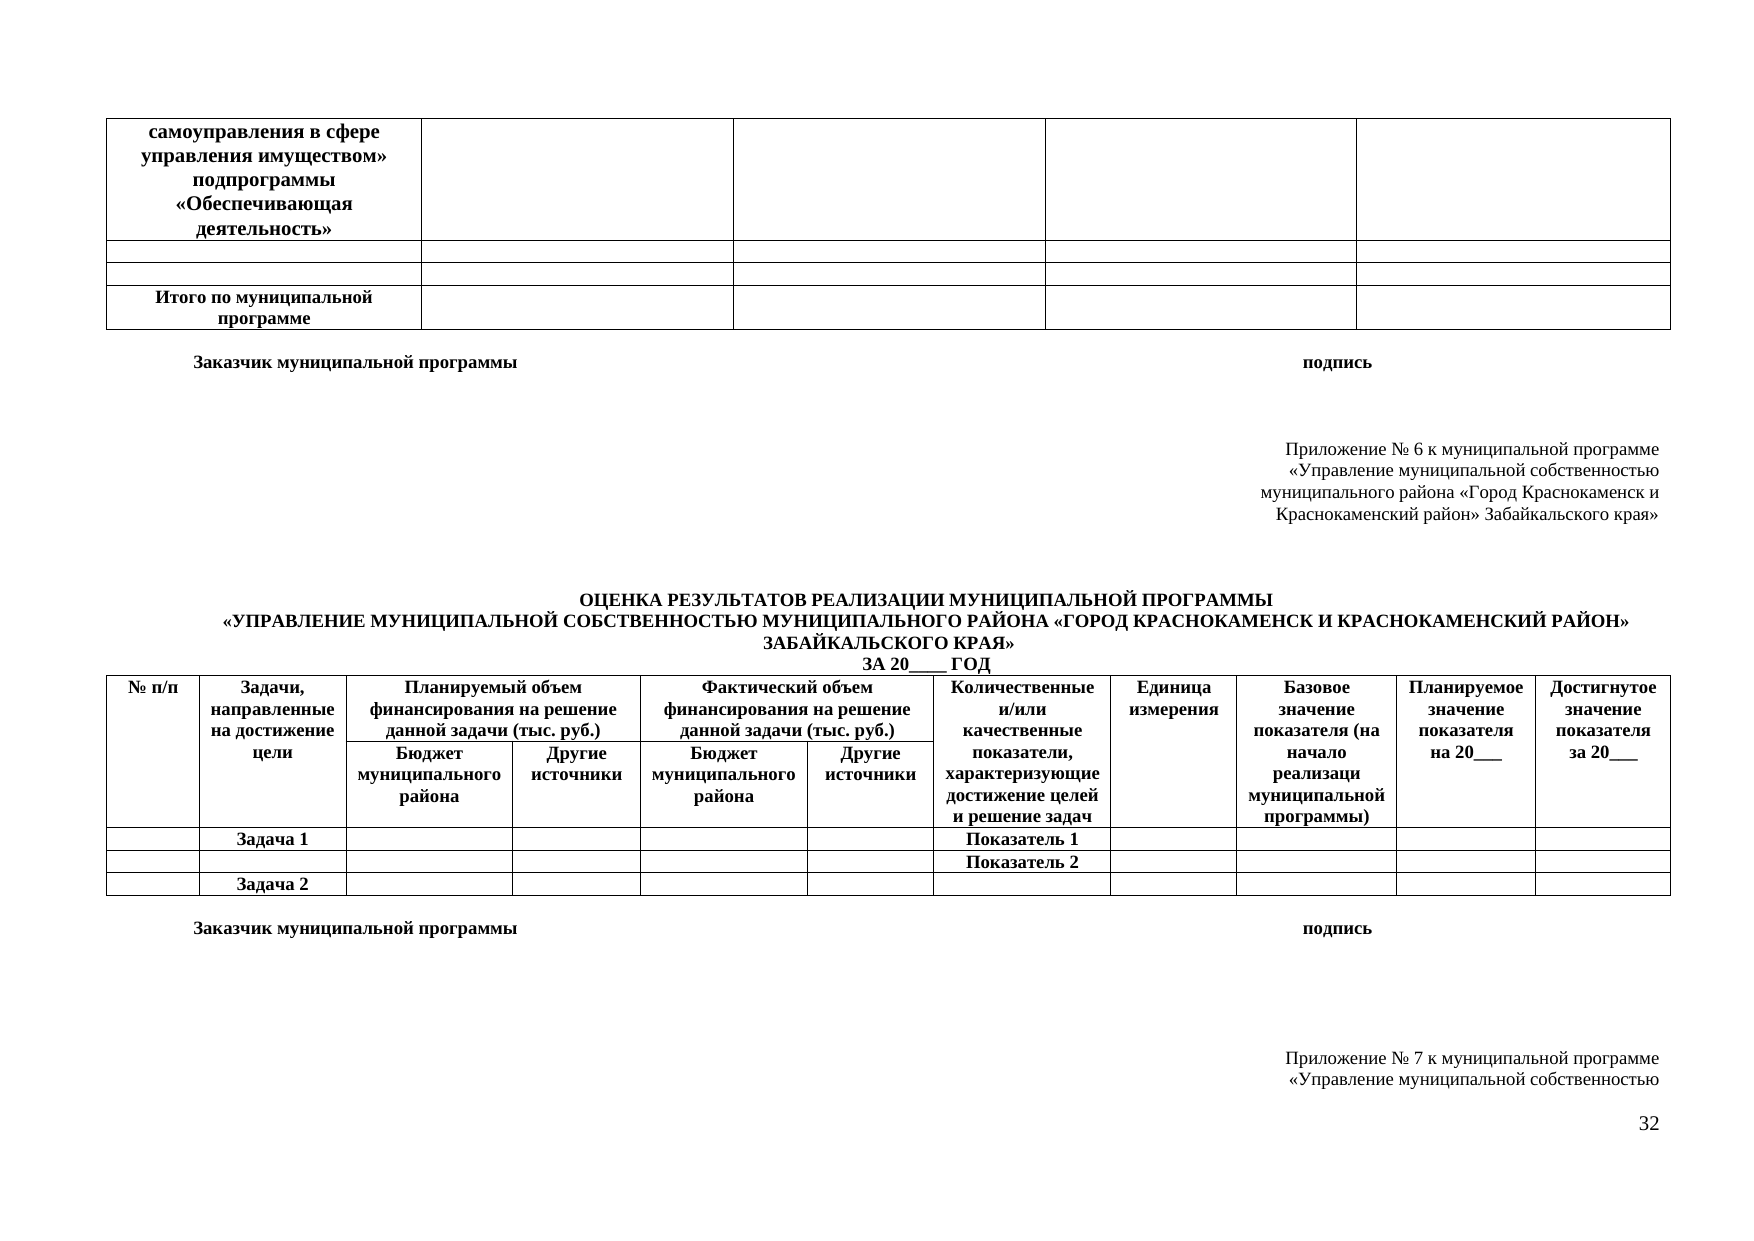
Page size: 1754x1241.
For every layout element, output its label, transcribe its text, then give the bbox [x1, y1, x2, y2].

table_cell [1397, 828, 1535, 849]
table_cell [347, 851, 512, 872]
table_cell [1111, 828, 1236, 849]
table_cell [734, 263, 1045, 285]
table_cell [513, 828, 640, 849]
table_cell Задача 1 [200, 828, 346, 849]
table_header Единица измерения [1111, 676, 1236, 827]
table_cell Показатель 2 [934, 851, 1110, 872]
text Приложение № 7 к муниципальной программе [118, 1047, 1659, 1068]
table_header № п/п [107, 676, 199, 827]
table_cell [513, 873, 640, 895]
table_cell [1237, 851, 1396, 872]
table_cell [1357, 119, 1670, 239]
table_cell Показатель 1 [934, 828, 1110, 849]
table_cell [513, 851, 640, 872]
table_cell [1357, 286, 1670, 329]
table_header Задачи, направленные на достижение цели [200, 676, 346, 827]
table_cell [734, 119, 1045, 239]
table_cell [808, 873, 933, 895]
table_cell [734, 286, 1045, 329]
table_cell [107, 828, 199, 849]
table_cell [1536, 851, 1670, 872]
table_header Базовое значение показателя (на начало реализаци муниципальной программы) [1237, 676, 1396, 827]
table_cell [1046, 263, 1356, 285]
text муниципального района «Город Краснокаменск и [118, 481, 1659, 502]
table_cell Задача 2 [200, 873, 346, 895]
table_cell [107, 119, 421, 239]
text Краснокаменский район» Забайкальского края» [928, 502, 1659, 524]
text «Управление муниципальной собственностью [118, 459, 1659, 481]
text «УПРАВЛЕНИЕ МУНИЦИПАЛЬНОЙ СОБСТВЕННОСТЬЮ МУНИЦИПАЛЬНОГО РАЙОНА «ГОРОД КРАСНОКАМЕНСК И КРАСНОКАМЕНСКИЙ РАЙОН» ЗАБАЙКАЛЬСКОГО КРАЯ» [118, 610, 1659, 653]
table_cell [1111, 851, 1236, 872]
table_cell [1046, 286, 1356, 329]
table_cell [422, 263, 733, 285]
table_cell [107, 873, 199, 895]
table_cell [422, 119, 733, 239]
table_cell [734, 241, 1045, 262]
table_header Фактический объем финансирования на решение данной задачи (тыс. руб.) [641, 676, 933, 741]
text Приложение № 6 к муниципальной программе [118, 438, 1659, 459]
table_cell [347, 873, 512, 895]
text «Управление муниципальной собственностью [118, 1068, 1659, 1090]
table_cell [1237, 873, 1396, 895]
table_cell [1397, 873, 1535, 895]
text Заказчик муниципальной программы подпись [118, 351, 1659, 373]
table_cell [934, 873, 1110, 895]
table_cell [422, 286, 733, 329]
text ОЦЕНКА РЕЗУЛЬТАТОВ РЕАЛИЗАЦИИ МУНИЦИПАЛЬНОЙ ПРОГРАММЫ [118, 589, 1659, 610]
table_cell [1397, 851, 1535, 872]
table_cell [1237, 828, 1396, 849]
table_cell [347, 828, 512, 849]
table_cell [641, 828, 807, 849]
table_cell [808, 851, 933, 872]
table_cell [107, 263, 421, 285]
table_cell [1536, 873, 1670, 895]
text Заказчик муниципальной программы подпись [118, 917, 1659, 939]
table_cell Другие источники [513, 742, 640, 827]
table_header Планируемый объем финансирования на решение данной задачи (тыс. руб.) [347, 676, 640, 741]
table_cell [1111, 873, 1236, 895]
table_cell [1536, 828, 1670, 849]
table_cell Бюджет муниципального района [347, 742, 512, 827]
table_cell [1357, 241, 1670, 262]
table_cell [107, 851, 199, 872]
table_cell Другие источники [808, 742, 933, 827]
table_cell [200, 851, 346, 872]
table_cell Итого по муниципальной программе [107, 286, 421, 329]
table_cell [641, 851, 807, 872]
table_cell [1046, 119, 1356, 239]
table_cell [422, 241, 733, 262]
table_cell [641, 873, 807, 895]
table_header Планируемое значение показателя на 20___ [1397, 676, 1535, 827]
table_cell Бюджет муниципального района [641, 742, 807, 827]
table_cell [808, 828, 933, 849]
table_cell [107, 241, 421, 262]
table_header Количественные и/или качественные показатели, характеризующие достижение целей и решение задач [934, 676, 1110, 827]
text ЗА 20____ ГОД [118, 653, 1659, 675]
table_header Достигнутое значение показателя за 20___ [1536, 676, 1670, 827]
table_cell [1357, 263, 1670, 285]
table_cell [1046, 241, 1356, 262]
